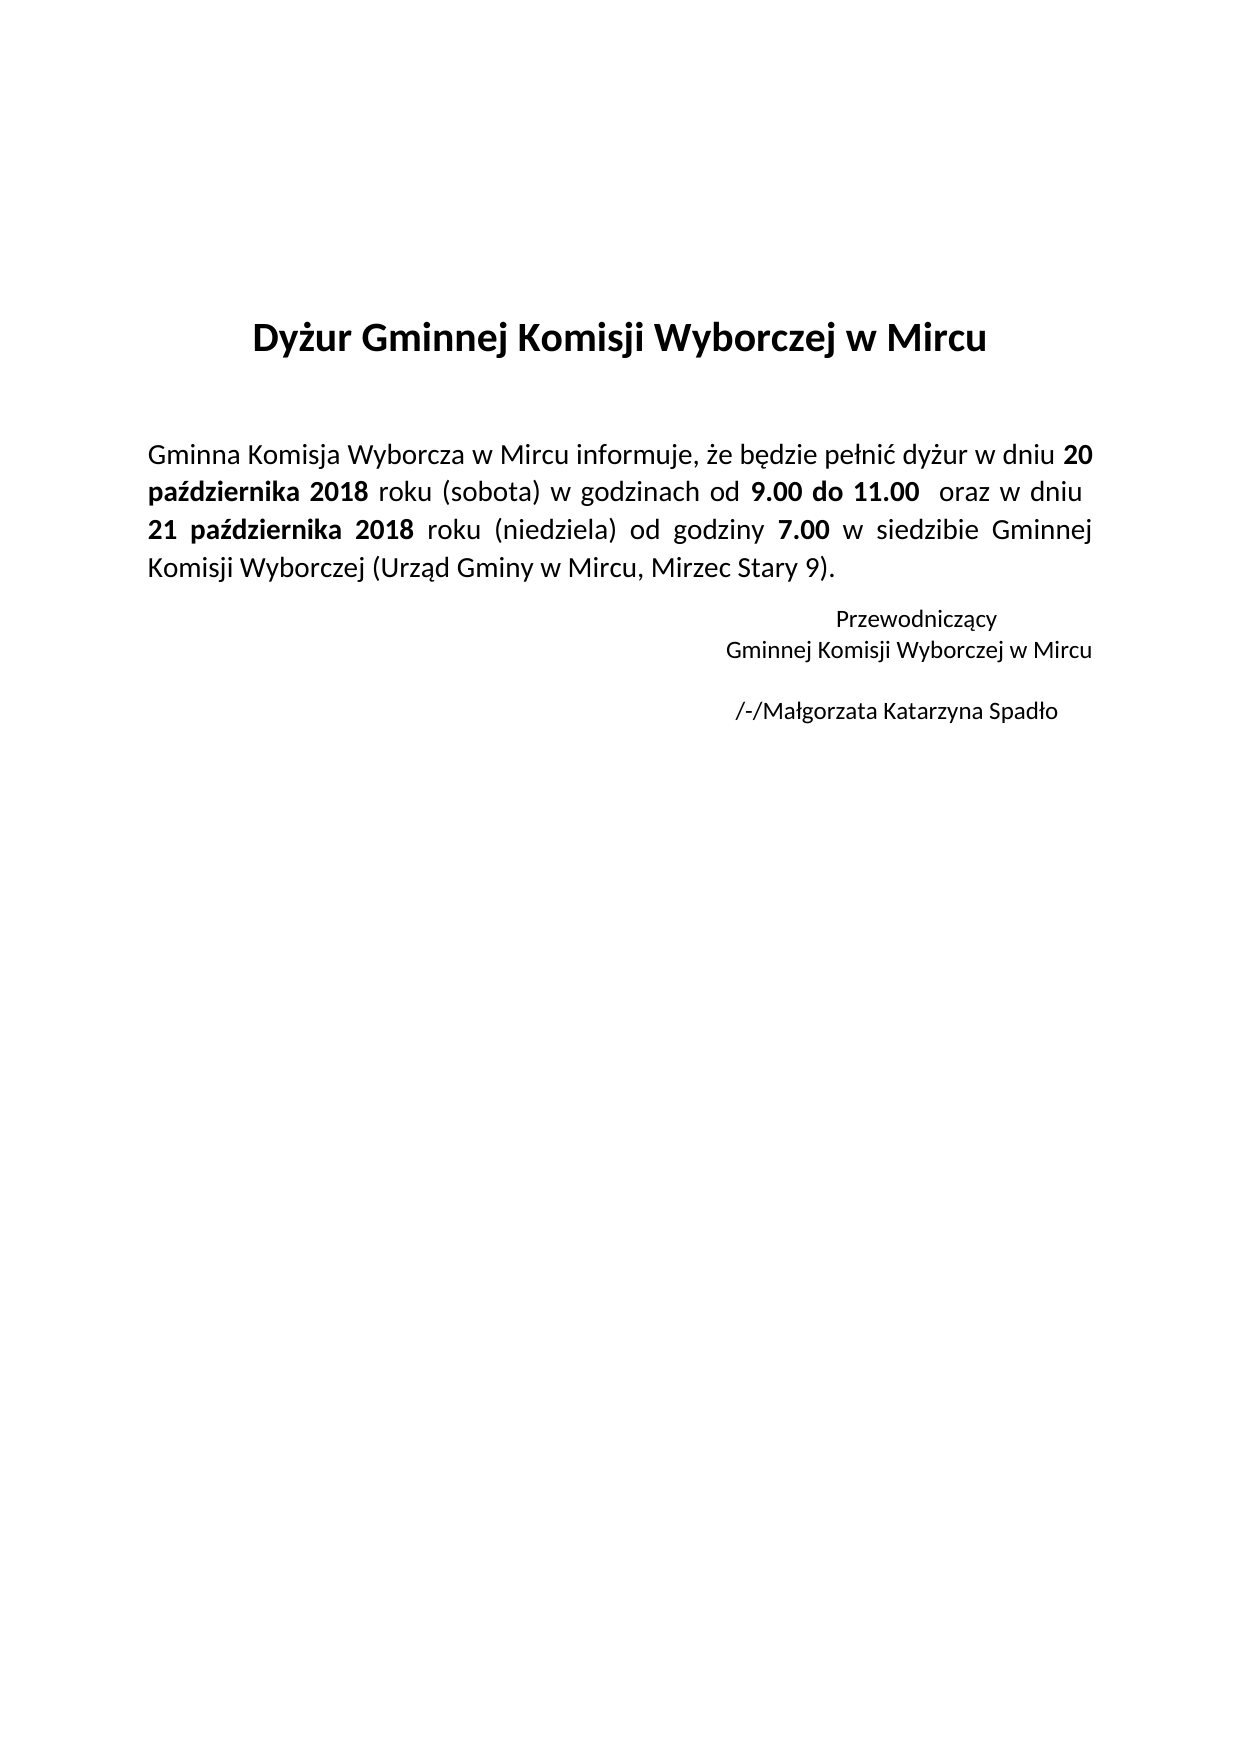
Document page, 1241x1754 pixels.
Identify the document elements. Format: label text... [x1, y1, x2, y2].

text /-/Małgorzata Katarzyna Spadło [148, 695, 1093, 725]
text Gminnej Komisji Wyborczej w Mircu [148, 634, 1093, 664]
text Gminna Komisja Wyborcza w Mircu informuje, że będzie pełnić dyżur w dniu 20 października 2018 roku (sobota) w godzinach od 9.00 do 11.00 oraz w dniu 21 października 2018 roku (niedziela) od godziny 7.00 w siedzibie Gminnej Komisji Wyborczej (Urząd Gminy w Mircu, Mirzec Stary 9). [148, 436, 1093, 584]
text Dyżur Gminnej Komisji Wyborczej w Mircu [148, 311, 1093, 362]
text Przewodniczący [148, 603, 1093, 634]
